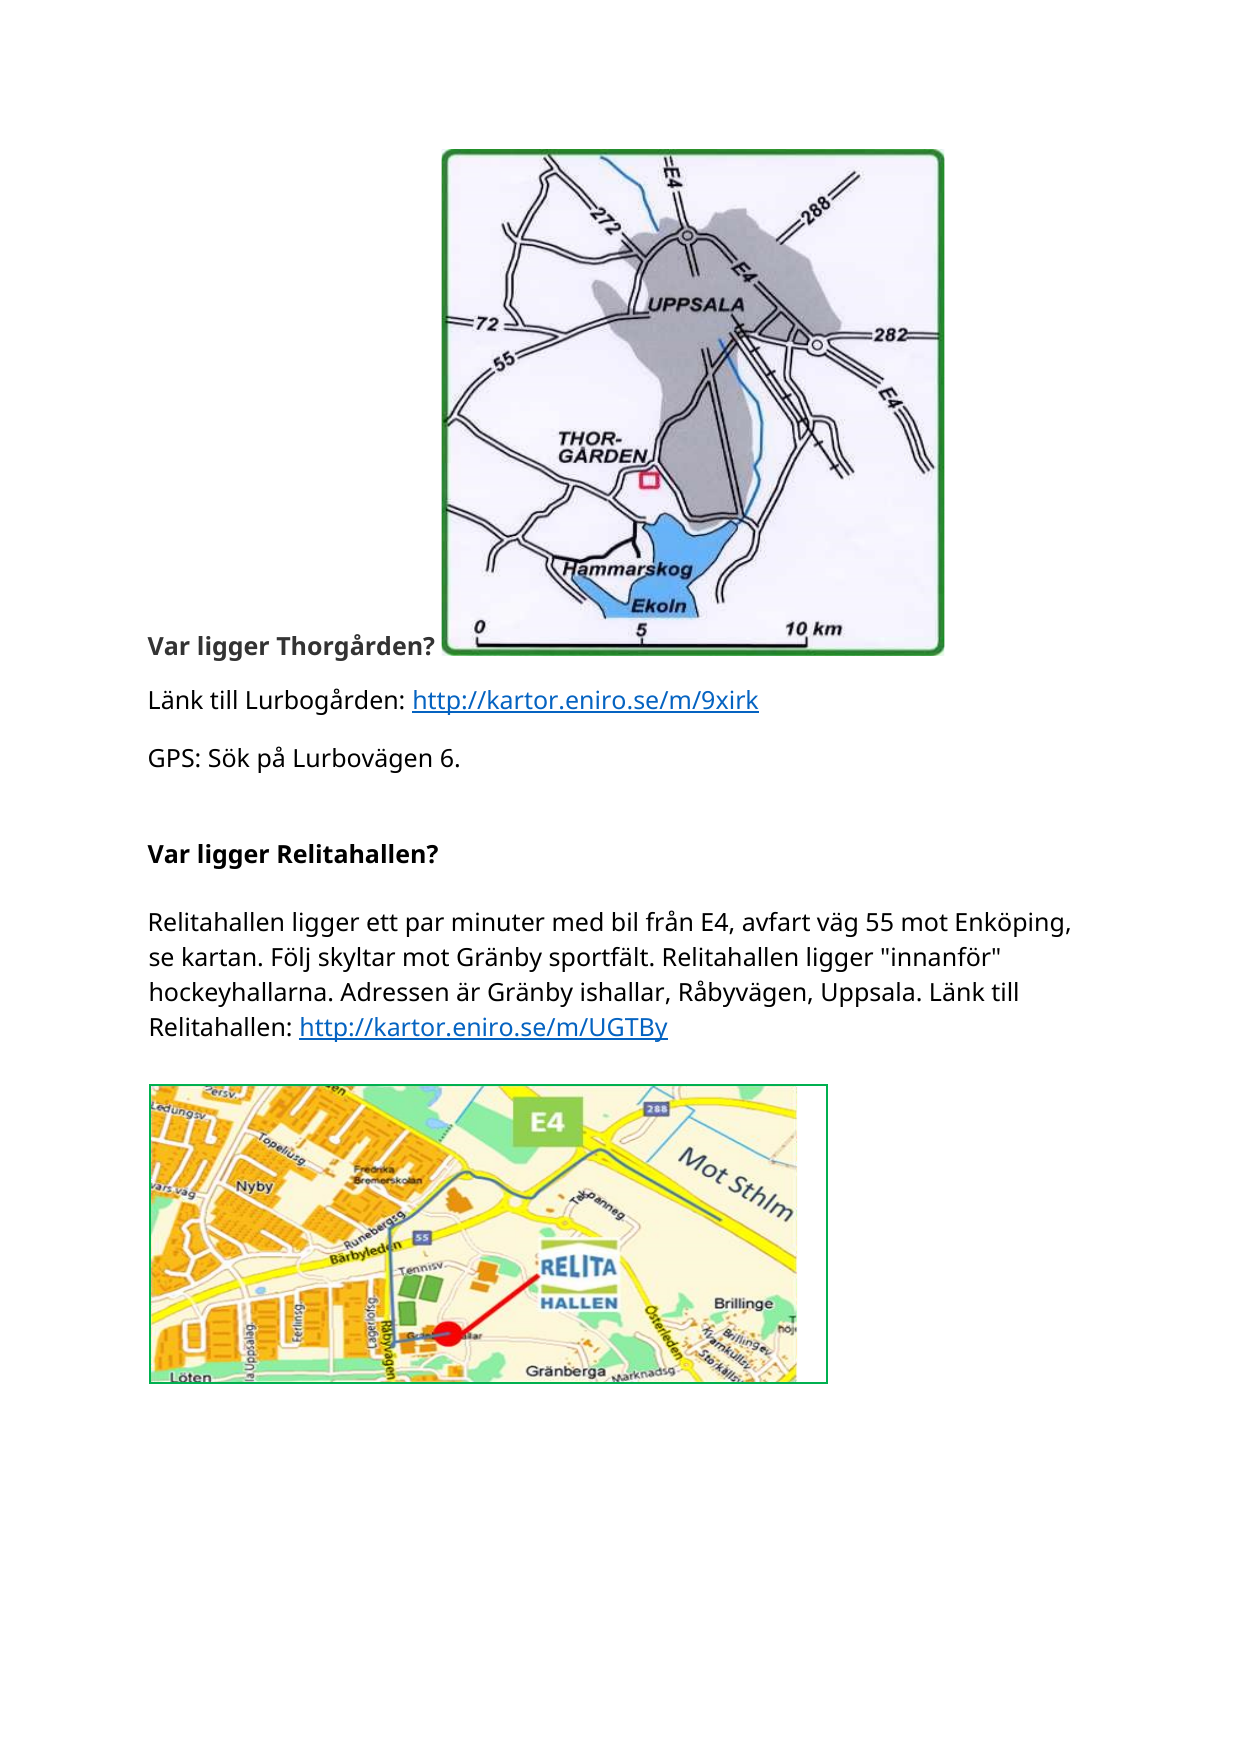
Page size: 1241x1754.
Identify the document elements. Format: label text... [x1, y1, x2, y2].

text GPS: Sök på Lurbovägen 6. [147, 741, 1091, 775]
picture [441, 149, 945, 656]
text Länk till Lurbogården: http://kartor.eniro.se/m/9xirk [147, 682, 1091, 716]
picture [151, 1086, 826, 1382]
text Var ligger Relitahallen? [147, 837, 1091, 871]
